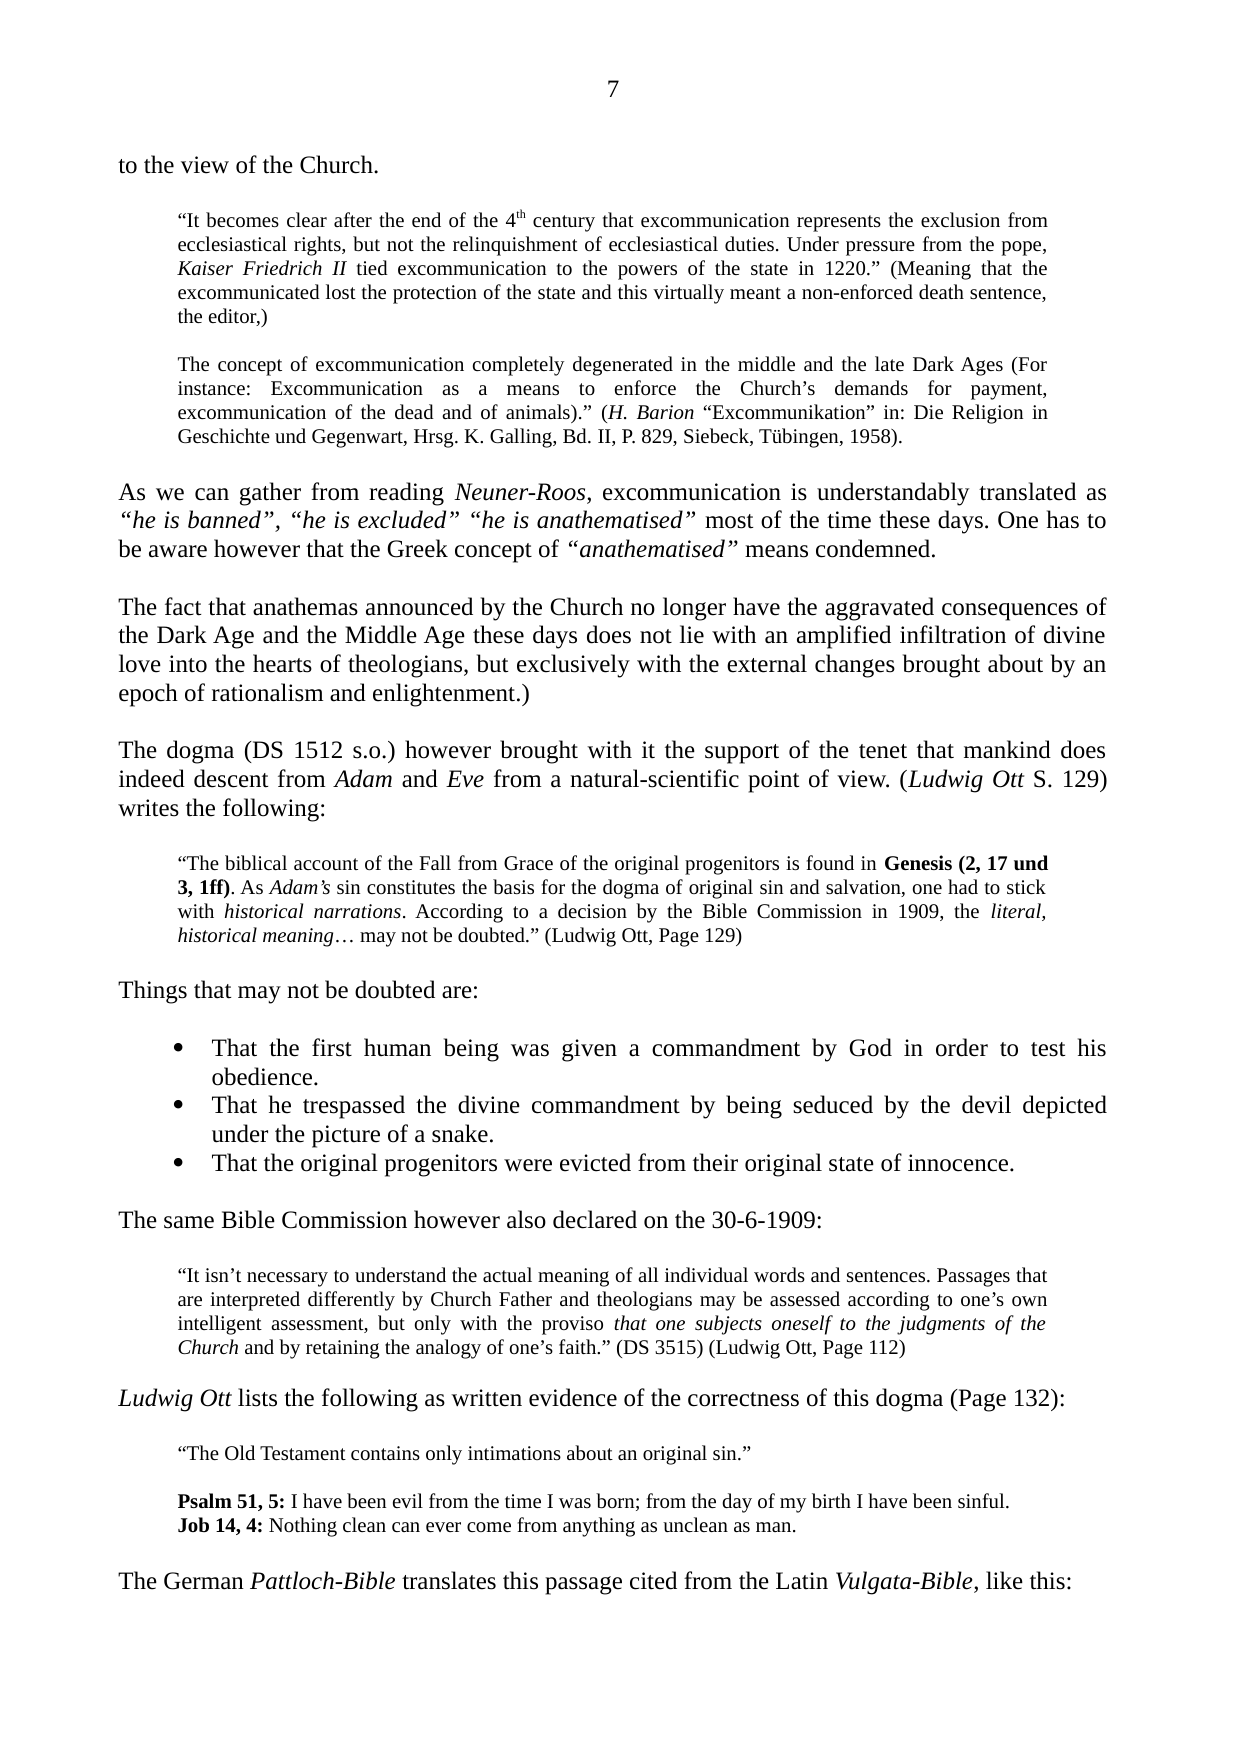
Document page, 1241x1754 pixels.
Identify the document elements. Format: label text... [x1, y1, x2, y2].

list That the original progenitors were evicted from their original state of innocence. [174, 1148, 1107, 1177]
list That the first human being was given a commandment by God in order to test his obedience. [174, 1033, 1107, 1091]
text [118, 150, 1107, 179]
text “The Old Testament contains only intimations about an original sin.” [118, 1441, 1107, 1465]
text The dogma (DS 1512 s.o.) however brought with it the support of the tenet that mankind does indeed descent from Adam and Eve from a natural-scientific point of view. (Ludwig Ott S. 129) writes the following: [118, 736, 1107, 822]
text The German Pattloch-Bible translates this passage cited from the Latin Vulgata-Bible, like this: [118, 1566, 1107, 1595]
text The same Bible Commission however also declared on the 30-6-1909: [118, 1206, 1107, 1234]
text “It becomes clear after the end of the 4th century that excommunication represents the exclusion from ecclesiastical rights, but not the relinquishment of ecclesiastical duties. Under pressure from the pope, Kaiser Friedrich II tied excommunication to the powers of the state in 1220.” (Meaning that the excommunicated lost the protection of the state and this virtually meant a non-enforced death sentence, the editor,) [118, 207, 1048, 328]
text “The biblical account of the Fall from Grace of the original progenitors is found in Genesis (2, 17 und 3, 1ff). As Adam’s sin constitutes the basis for the dogma of original sin and salvation, one had to stick with historical narrations. According to a decision by the Bible Commission in 1909, the literal, historical meaning… may not be doubted.” (Ludwig Ott, Page 129) [118, 851, 1048, 947]
text Ludwig Ott lists the following as written evidence of the correctness of this dogma (Page 132): [118, 1383, 1107, 1412]
text Job 14, 4: Nothing clean can ever come from anything as unclean as man. [118, 1513, 1107, 1537]
text As we can gather from reading Neuner-Roos, excommunication is understandably translated as “he is banned”, “he is excluded” “he is anathematised” most of the time these days. One has to be aware however that the Greek concept of “anathematised” means condemned. [118, 477, 1107, 563]
text The fact that anathemas announced by the Church no longer have the aggravated consequences of the Dark Age and the Middle Age these days does not lie with an amplified infiltration of divine love into the hearts of theologians, but exclusively with the external changes brought about by an epoch of rationalism and enlightenment.) [118, 592, 1107, 707]
text Psalm 51, 5: I have been evil from the time I was born; from the day of my birth I have been sinful. [118, 1489, 1107, 1513]
text The concept of excommunication completely degenerated in the middle and the late Dark Ages (For instance: Excommunication as a means to enforce the Church’s demands for payment, excommunication of the dead and of animals).” (H. Barion “Excommunikation” in: Die Religion in Geschichte und Gegenwart, Hrsg. K. Galling, Bd. II, P. 829, Siebeck, Tübingen, 1958). [118, 352, 1048, 448]
text Things that may not be doubted are: [118, 976, 1107, 1004]
text “It isn’t necessary to understand the actual meaning of all individual words and sentences. Passages that are interpreted differently by Church Father and theologians may be assessed according to one’s own intelligent assessment, but only with the proviso that one subjects oneself to the judgments of the Church and by retaining the analogy of one’s faith.” (DS 3515) (Ludwig Ott, Page 112) [118, 1263, 1048, 1359]
list That he trespassed the divine commandment by being seduced by the devil depicted under the picture of a snake. [174, 1091, 1107, 1148]
